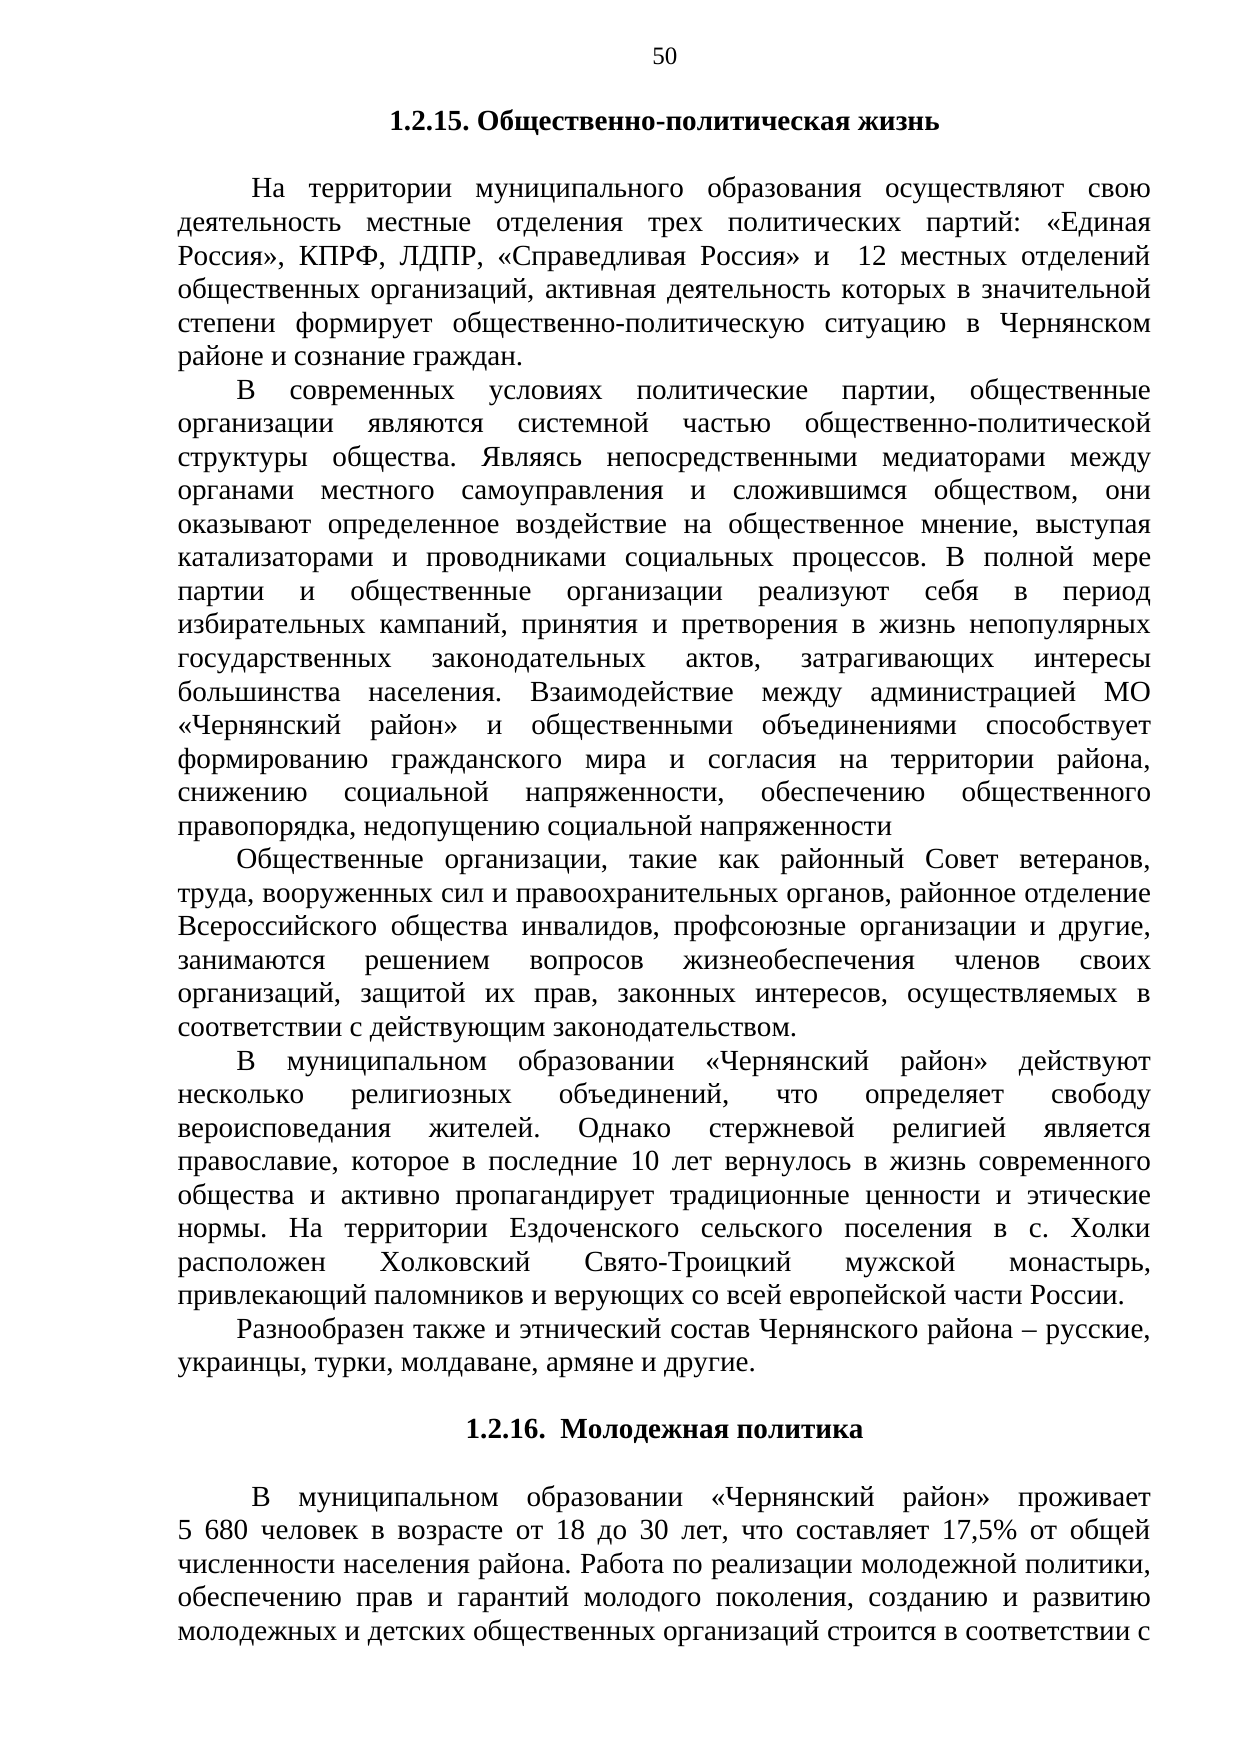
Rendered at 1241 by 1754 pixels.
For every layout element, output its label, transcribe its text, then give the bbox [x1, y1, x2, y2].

text В современных условиях политические партии, общественные организации являются системной частью общественно-политической структуры общества. Являясь непосредственными медиаторами между органами местного самоуправления и сложившимся обществом, они оказывают определенное воздействие на общественное мнение, выступая катализаторами и проводниками социальных процессов. В полной мере партии и общественные организации реализуют себя в период избирательных кампаний, принятия и претворения в жизнь непопулярных государственных законодательных актов, затрагивающих интересы большинства населения. Взаимодействие между администрацией МО «Чернянский район» и общественными объединениями способствует формированию гражданского мира и согласия на территории района, снижению социальной напряженности, обеспечению общественного правопорядка, недопущению социальной напряженности [177, 372, 1152, 841]
text 1.2.15. Общественно-политическая жизнь [177, 103, 1152, 137]
text На территории муниципального образования осуществляют свою деятельность местные отделения трех политических партий: «Единая Россия», КПРФ, ЛДПР, «Справедливая Россия» и 12 местных отделений общественных организаций, активная деятельность которых в значительной степени формирует общественно-политическую ситуацию в Чернянском районе и сознание граждан. [177, 171, 1152, 372]
text 1.2.16. Молодежная политика [177, 1412, 1152, 1445]
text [177, 1479, 1152, 1646]
text В муниципальном образовании «Чернянский район» действуют несколько религиозных объединений, что определяет свободу вероисповедания жителей. Однако стержневой религией является православие, которое в последние 10 лет вернулось в жизнь современного общества и активно пропагандирует традиционные ценности и этические нормы. На территории Ездоченского сельского поселения в с. Холки расположен Холковский Свято-Троицкий мужской монастырь, привлекающий паломников и верующих со всей европейской части России. [177, 1043, 1152, 1311]
text Разнообразен также и этнический состав Чернянского района – русские, украинцы, турки, молдаване, армяне и другие. [177, 1311, 1152, 1378]
text Общественные организации, такие как районный Совет ветеранов, труда, вооруженных сил и правоохранительных органов, районное отделение Всероссийского общества инвалидов, профсоюзные организации и другие, занимаются решением вопросов жизнеобеспечения членов своих организаций, защитой их прав, законных интересов, осуществляемых в соответствии с действующим законодательством. [177, 841, 1152, 1043]
